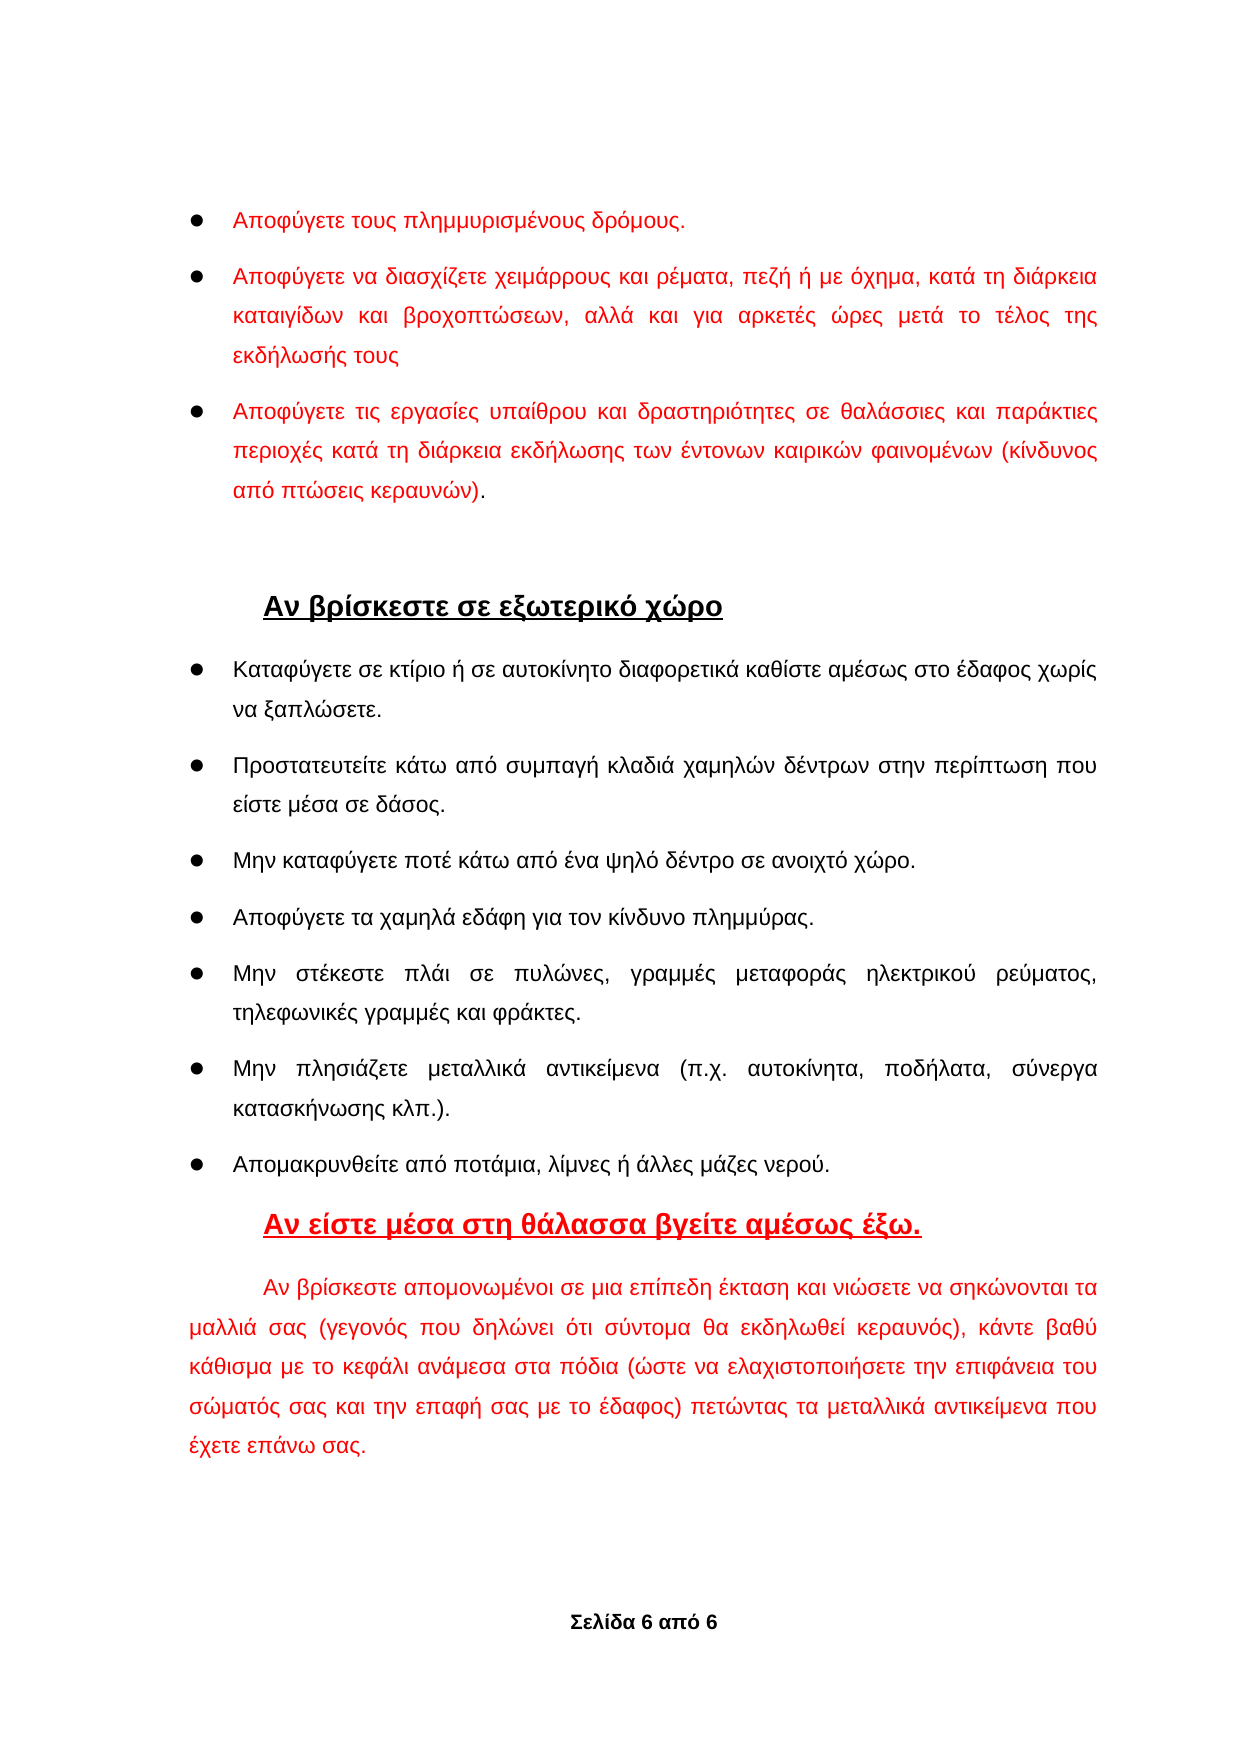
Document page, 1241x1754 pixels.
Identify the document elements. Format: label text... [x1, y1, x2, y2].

list Αποφύγετε τις εργασίες υπαίθρου και δραστηριότητες σε θαλάσσιες και παράκτιες περιοχές κατά τη διάρκεια εκδήλωσης των έντονων καιρικών φαινομένων (κίνδυνος από πτώσεις κεραυνών). [189, 398, 1098, 503]
list Απομακρυνθείτε από ποτάμια, λίμνες ή άλλες μάζες νερού. [189, 1151, 1098, 1177]
text Αν βρίσκεστε απομονωμένοι σε μια επίπεδη έκταση και νιώσετε να σηκώνονται τα μαλλιά σας (γεγονός που δηλώνει ότι σύντομα θα εκδηλωθεί κεραυνός), κάντε βαθύ κάθισμα με το κεφάλι ανάμεσα στα πόδια (ώστε να ελαχιστοποιήσετε την επιφάνεια του σώματός σας και την επαφή σας με το έδαφος) πετώντας τα μεταλλικά αντικείμενα που έχετε επάνω σας. [189, 1274, 1098, 1458]
list Μην πλησιάζετε μεταλλικά αντικείμενα (π.χ. αυτοκίνητα, ποδήλατα, σύνεργα κατασκήνωσης κλπ.). [189, 1055, 1098, 1121]
list Προστατευτείτε κάτω από συμπαγή κλαδιά χαμηλών δέντρων στην περίπτωση που είστε μέσα σε δάσος. [189, 752, 1098, 818]
list Μην στέκεστε πλάι σε πυλώνες, γραμμές μεταφοράς ηλεκτρικού ρεύματος, τηλεφωνικές γραμμές και φράκτες. [189, 960, 1098, 1026]
list Καταφύγετε σε κτίριο ή σε αυτοκίνητο διαφορετικά καθίστε αμέσως στο έδαφος χωρίς να ξαπλώσετε. [189, 656, 1098, 722]
text Αν είστε μέσα στη θάλασσα βγείτε αμέσως έξω. [189, 1207, 1098, 1241]
text Αν βρίσκεστε σε εξωτερικό χώρο [189, 589, 1098, 623]
list Μην καταφύγετε ποτέ κάτω από ένα ψηλό δέντρο σε ανοιχτό χώρο. [189, 847, 1098, 874]
list Αποφύγετε τους πλημμυρισμένους δρόμους. [189, 207, 1098, 233]
list Αποφύγετε να διασχίζετε χειμάρρους και ρέματα, πεζή ή με όχημα, κατά τη διάρκεια καταιγίδων και βροχοπτώσεων, αλλά και για αρκετές ώρες μετά το τέλος της εκδήλωσής τους [189, 263, 1098, 368]
list Αποφύγετε τα χαμηλά εδάφη για τον κίνδυνο πλημμύρας. [189, 904, 1098, 930]
